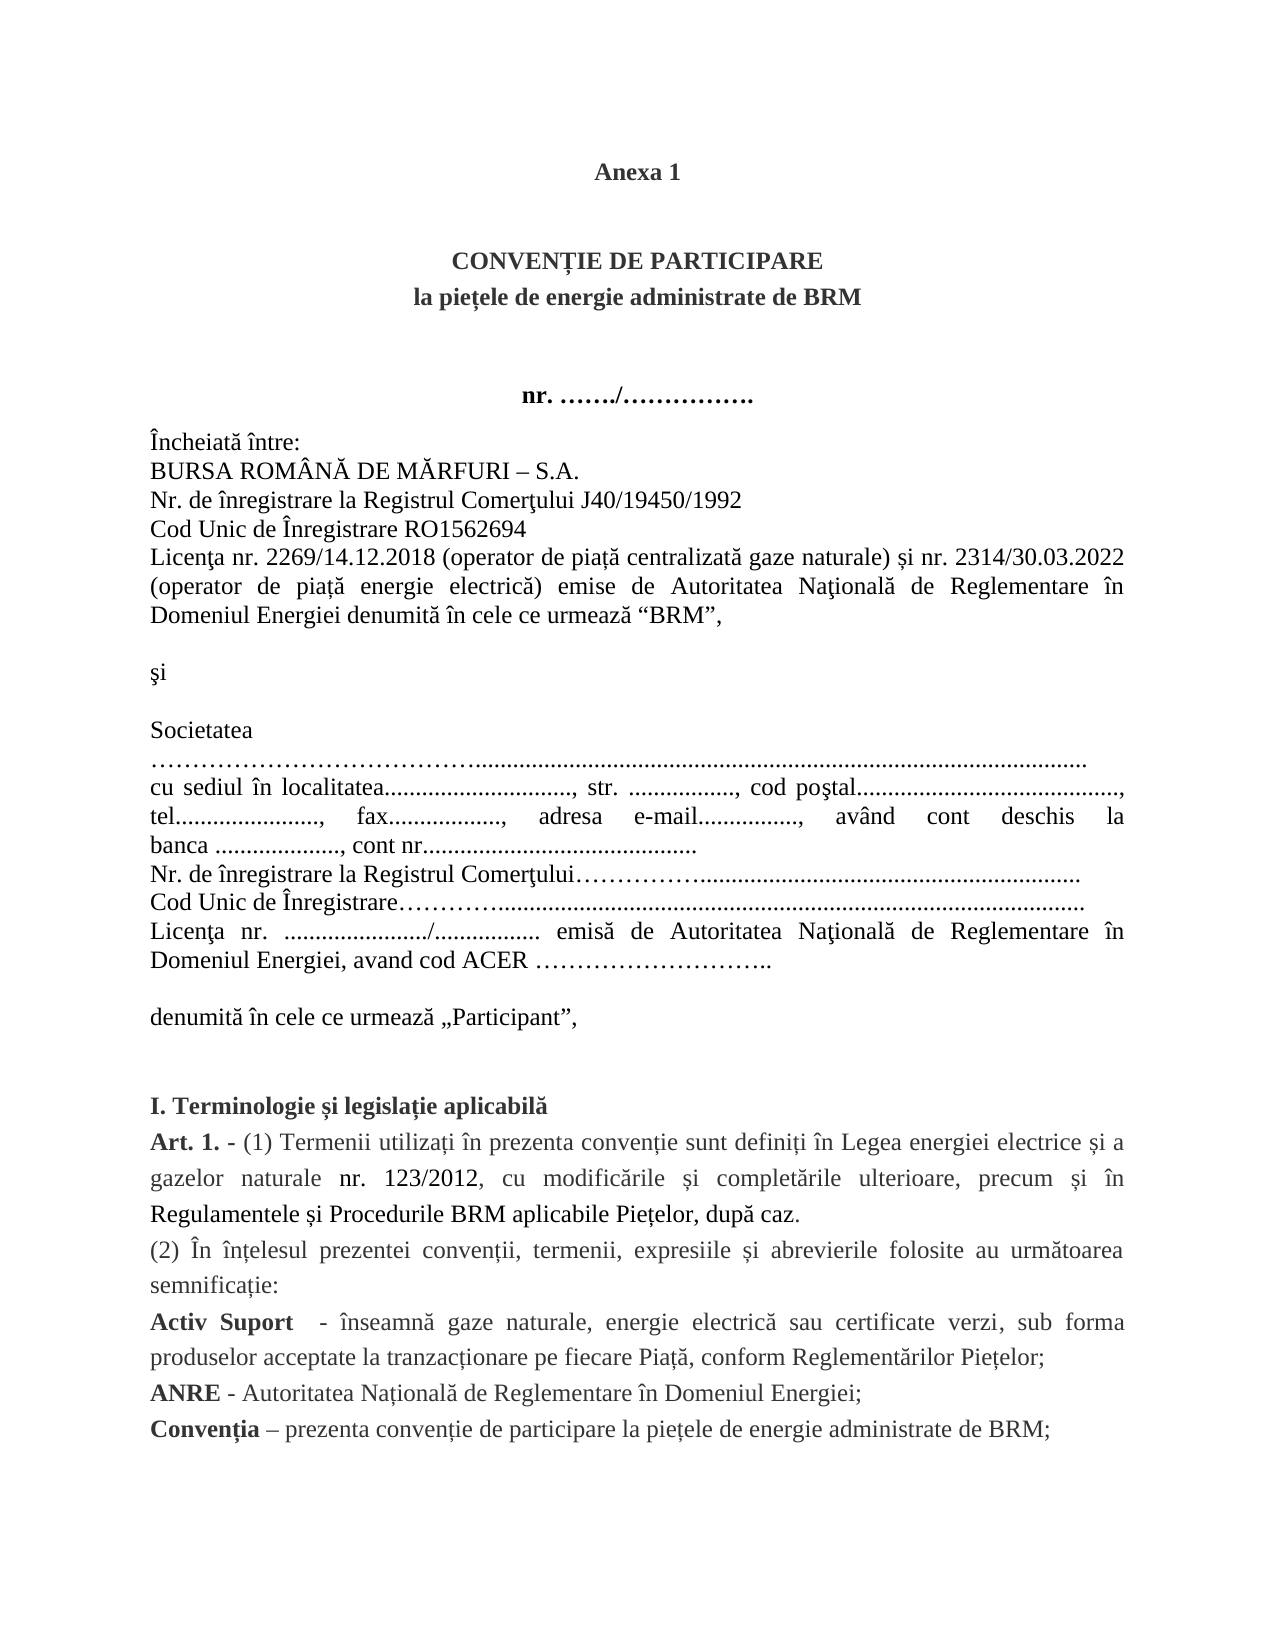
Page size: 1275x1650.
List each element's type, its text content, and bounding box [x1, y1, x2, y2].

text Cod Unic de Înregistrare………….............................................................................................. [150, 887, 1125, 916]
text denumită în cele ce urmează „Participant”, [150, 1002, 1125, 1031]
text CONVENȚIE DE PARTICIPARE la piețele de energie administrate de BRM [150, 203, 1125, 310]
text şi [150, 657, 1125, 686]
text Societatea ………………………………….................................................................................................. [150, 715, 1125, 772]
text Nr. de înregistrare la Registrul Comerţului J40/19450/1992 [150, 485, 1125, 514]
text I. Terminologie și legislație aplicabilă [150, 1084, 1125, 1120]
text Licenţa nr. 2269/14.12.2018 (operator de piață centralizată gaze naturale) și nr. 2314/30.03.2022 (operator de piață energie electrică) emise de Autoritatea Naţională de Reglementare în Domeniul Energiei denumită în cele ce urmează “BRM”, [150, 542, 1125, 629]
text Art. 1. - (1) Termenii utilizați în prezenta convenție sunt definiți în Legea energiei electrice și a gazelor naturale nr. 123/2012, cu modificările și completările ulterioare, precum și în Regulamentele și Procedurile BRM aplicabile Piețelor, după caz. [150, 1120, 1125, 1227]
text BURSA ROMÂNĂ DE MĂRFURI – S.A. [150, 456, 1125, 485]
text nr. ……./……………. [150, 380, 1125, 408]
text Convenția – prezenta convenție de participare la piețele de energie administrate de BRM; [150, 1407, 1125, 1443]
text Cod Unic de Înregistrare RO1562694 [150, 514, 1125, 542]
text (2) În înțelesul prezentei convenții, termenii, expresiile și abrevierile folosite au următoarea semnificație: [150, 1227, 1125, 1299]
text Activ Suport - înseamnă gaze naturale, energie electrică sau certificate verzi, sub forma produselor acceptate la tranzacționare pe fiecare Piață, conform Reglementărilor Piețelor; [150, 1299, 1125, 1371]
text Anexa 1 [150, 150, 1125, 186]
text Încheiată între: [150, 427, 1125, 456]
text Licenţa nr. ......................./................. emisă de Autoritatea Naţională de Reglementare în Domeniul Energiei, avand cod ACER ……………………….. [150, 916, 1125, 974]
text cu sediul în localitatea.............................., str. ................., cod poştal.........................................., tel......................., fax.................., adresa e-mail................, având cont deschis la banca ...................., cont nr............................................ [150, 772, 1125, 859]
text ANRE - Autoritatea Națională de Reglementare în Domeniul Energiei; [150, 1371, 1125, 1407]
text Nr. de înregistrare la Registrul Comerţului……………............................................................. [150, 859, 1125, 887]
